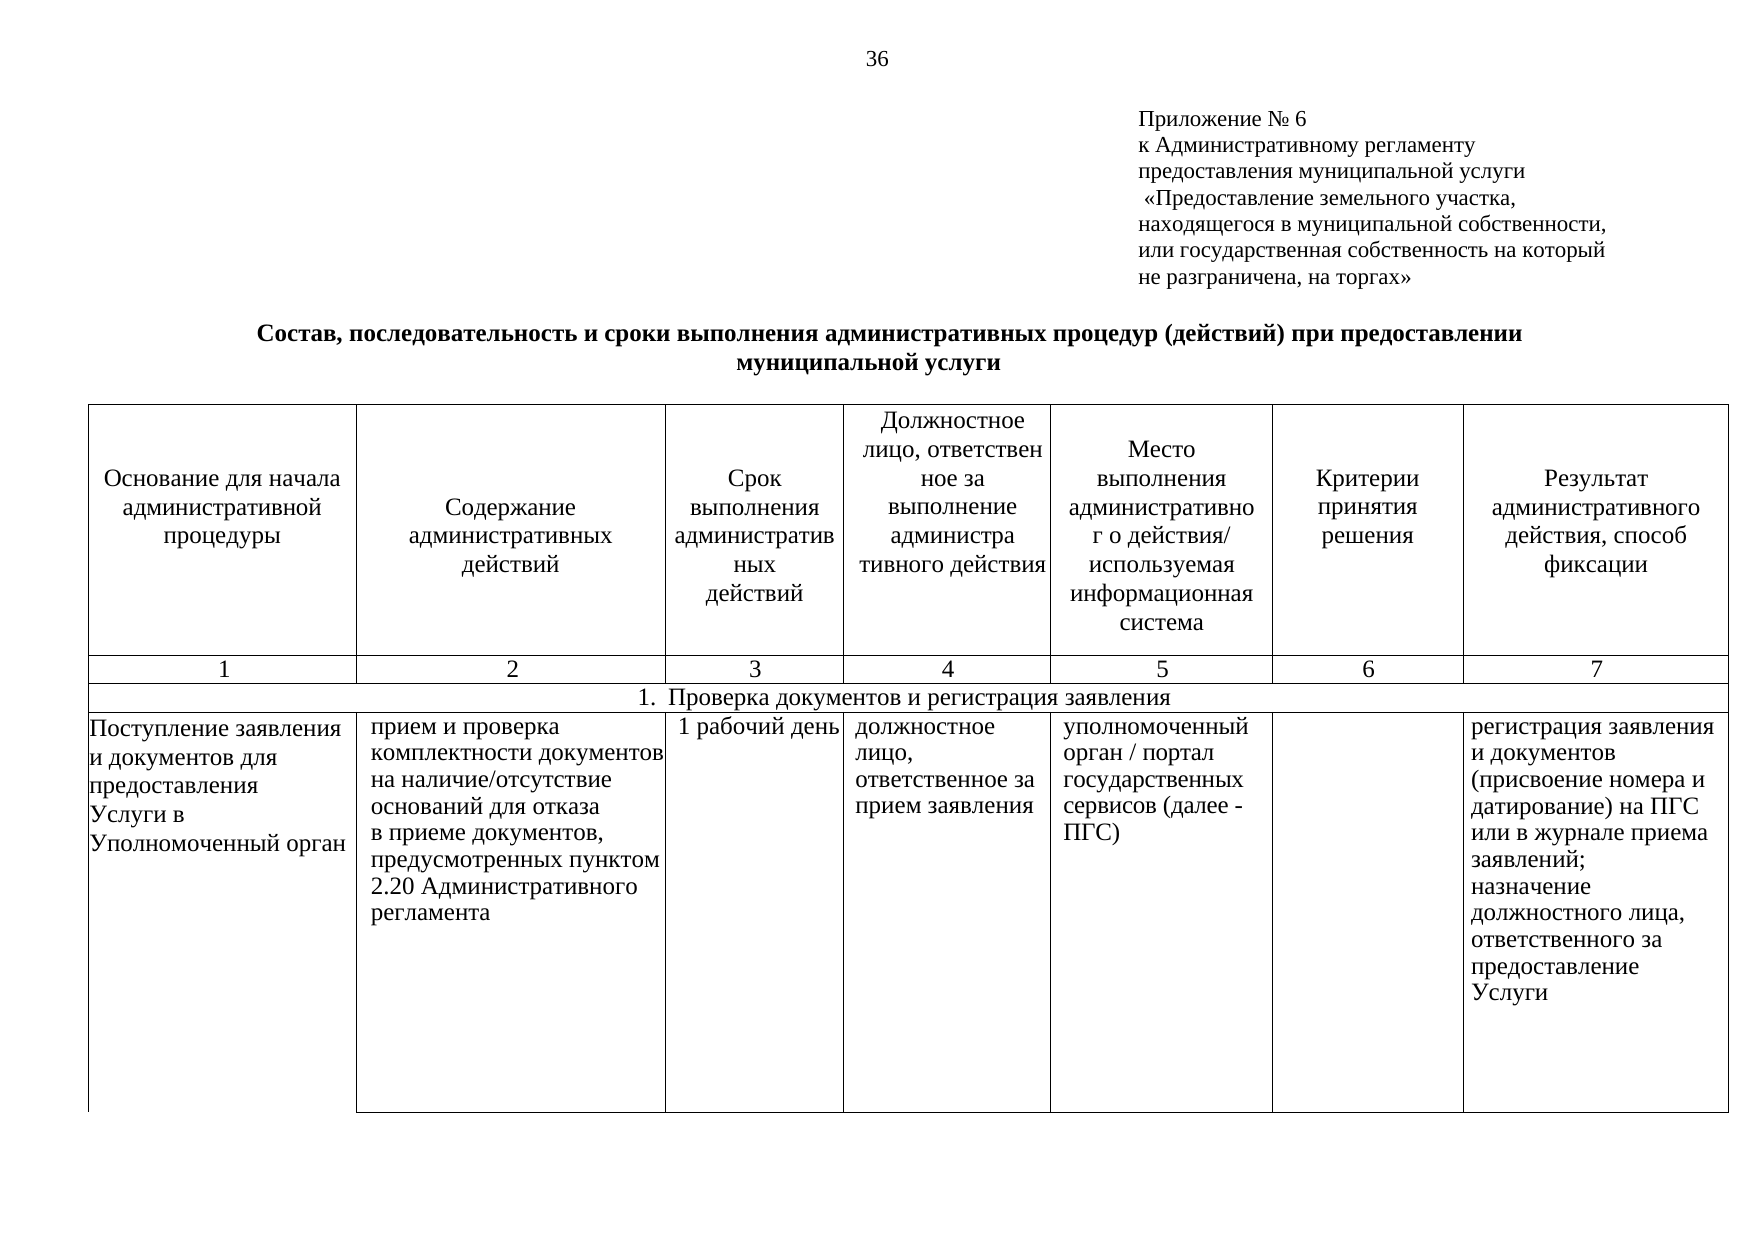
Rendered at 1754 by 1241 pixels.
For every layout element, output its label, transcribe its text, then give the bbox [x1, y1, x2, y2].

table_cell 2 [357, 656, 665, 683]
text Состав, последовательность и сроки выполнения административных процедур (действий) при предоставлении [170, 318, 1609, 347]
table_cell уполномоченный орган / портал государственных сервисов (далее - ПГС) [1051, 713, 1272, 1112]
table_cell 3 [666, 656, 843, 683]
table_cell 5 [1051, 656, 1272, 683]
table_cell 1. Проверка документов и регистрация заявления [89, 684, 1728, 712]
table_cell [89, 713, 356, 1112]
table_cell 6 [1273, 656, 1463, 683]
table_cell 1 рабочий день [666, 713, 843, 1112]
table_header Содержание административных действий [357, 405, 665, 655]
text Приложение № 6 [1138, 104, 1609, 131]
table_cell 7 [1464, 656, 1728, 683]
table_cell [844, 713, 1050, 1112]
text муниципальной услуги [128, 347, 1609, 375]
table_cell 4 [844, 656, 1050, 683]
table_header Критерии принятия решения [1273, 405, 1463, 655]
table_cell [1273, 713, 1463, 1112]
text к Административному регламенту предоставления муниципальной услуги [1138, 131, 1609, 184]
table_header Срок выполнения административ ных действий [666, 405, 843, 655]
table_cell 1 [89, 656, 356, 683]
text «Предоставление земельного участка, находящегося в муниципальной собственности, или государственная собственность на который не разграничена, на торгах» [1138, 184, 1609, 289]
table_cell прием и проверка комплектности документов на наличие/отсутствие оснований для отказа в приеме документов, предусмотренных пунктом 2.20 Административного регламента [357, 713, 665, 1112]
table_header Должностное лицо, ответствен ное за выполнение администра тивного действия [844, 405, 1050, 655]
table_cell регистрация заявления и документов (присвоение номера и датирование) на ПГС или в журнале приема заявлений; назначение должностного лица, ответственного за предоставление Услуги [1464, 713, 1728, 1112]
table_header Место выполнения административног о действия/ используемая информационная система [1051, 405, 1272, 655]
table_header Основание для начала административной процедуры [89, 405, 356, 655]
table_header Результат административного действия, способ фиксации [1464, 405, 1728, 655]
